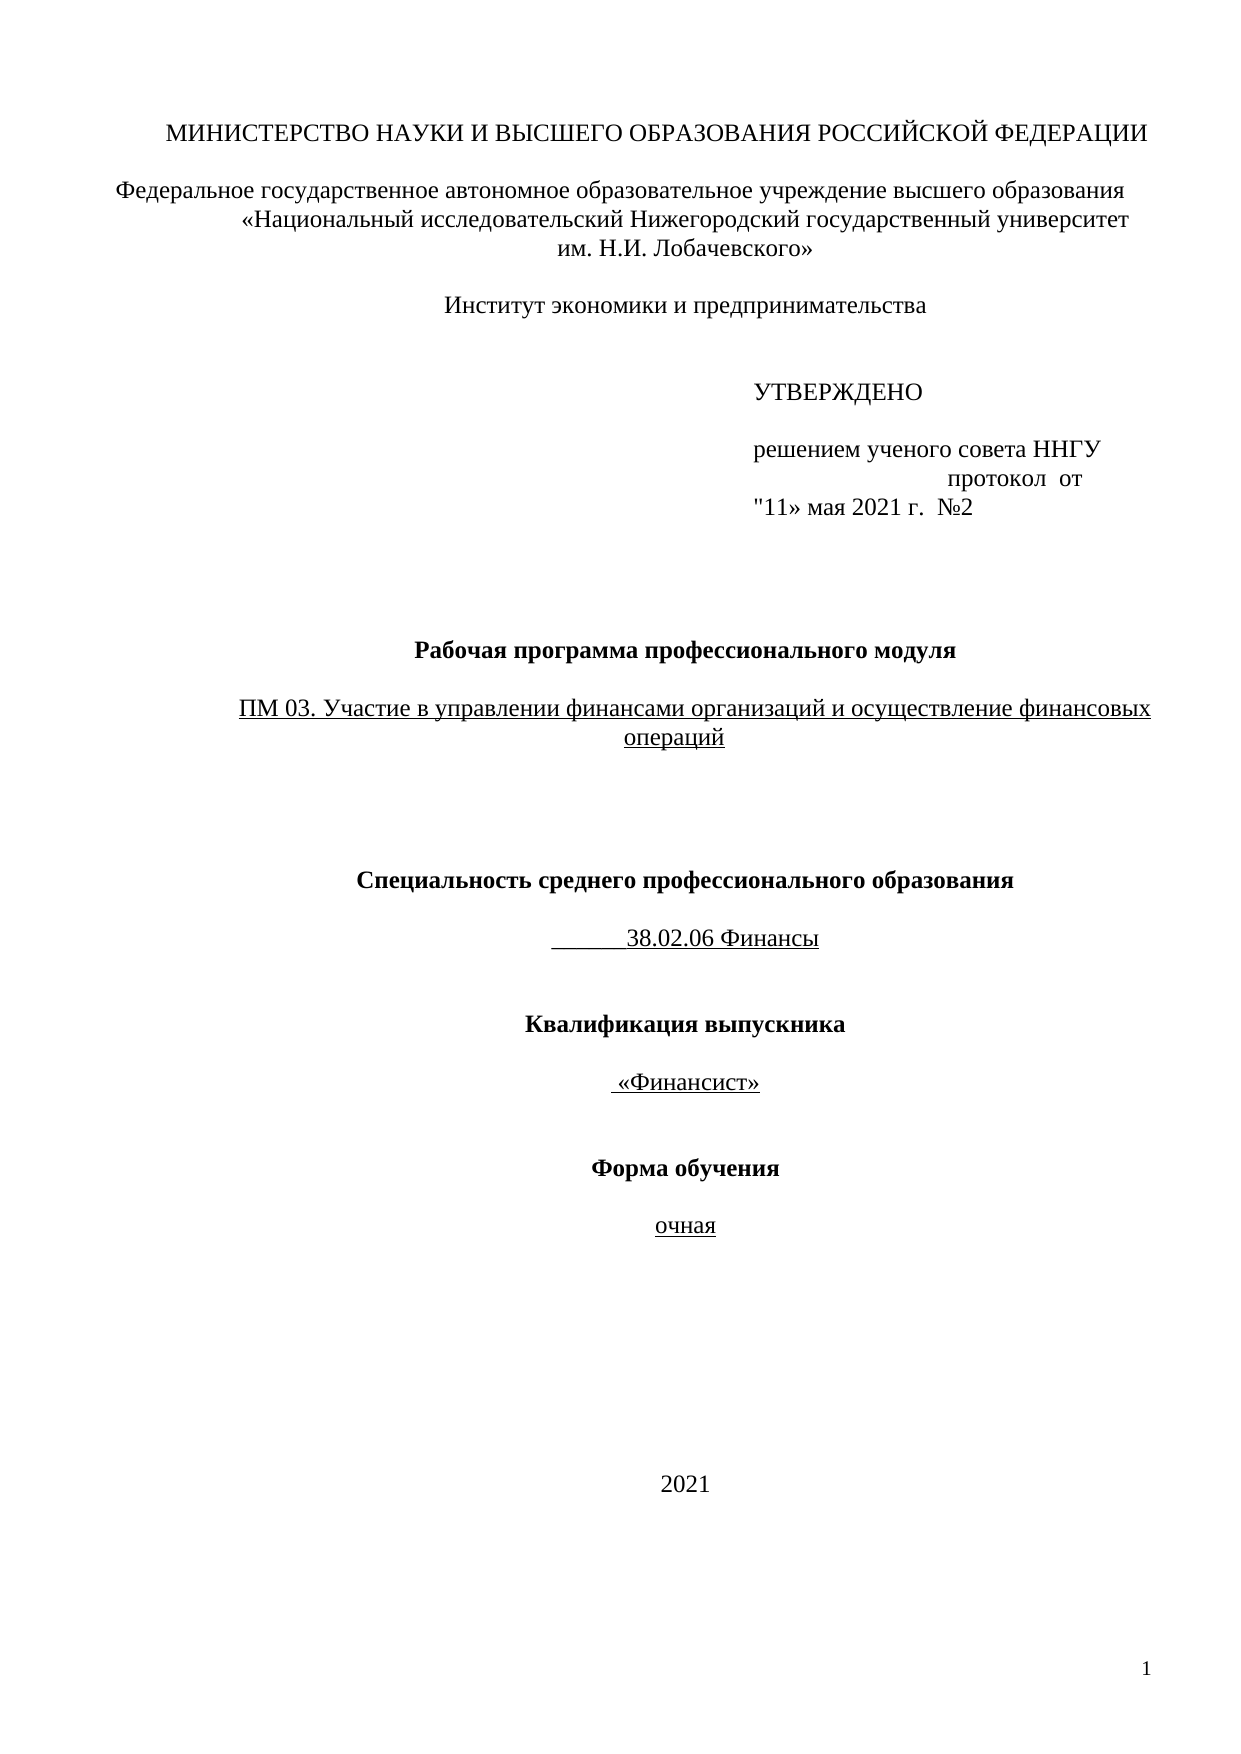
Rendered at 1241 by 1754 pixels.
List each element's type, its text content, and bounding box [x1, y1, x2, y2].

text МИНИСТЕРСТВО НАУКИ И ВЫСШЕГО ОБРАЗОВАНИЯ РОССИЙСКОЙ ФЕДЕРАЦИИ [162, 118, 1152, 147]
text решением ученого совета ННГУ [753, 434, 1152, 463]
text «Национальный исследовательский Нижегородский государственный университет [177, 204, 1152, 233]
text ______38.02.06 Финансы [177, 923, 1152, 952]
text Рабочая программа профессионального модуля [177, 636, 1152, 664]
text протокол от [753, 463, 1152, 492]
text «Финансист» [177, 1067, 1152, 1096]
text 2021 [177, 1469, 1152, 1498]
text УТВЕРЖДЕНО [753, 377, 1152, 406]
text им. Н.И. Лобачевского» [177, 233, 1152, 262]
text ПМ 03. Участие в управлении финансами организаций и осуществление финансовых операций [177, 693, 1171, 751]
text очная [177, 1211, 1152, 1239]
text Квалификация выпускника [177, 1009, 1152, 1038]
text "11» мая 2021 г. №2 [753, 492, 1152, 521]
text Специальность среднего профессионального образования [177, 866, 1152, 894]
text Форма обучения [177, 1153, 1152, 1182]
text Институт экономики и предпринимательства [177, 291, 1152, 319]
text Федеральное государственное автономное образовательное учреждение высшего образования [88, 176, 1152, 204]
